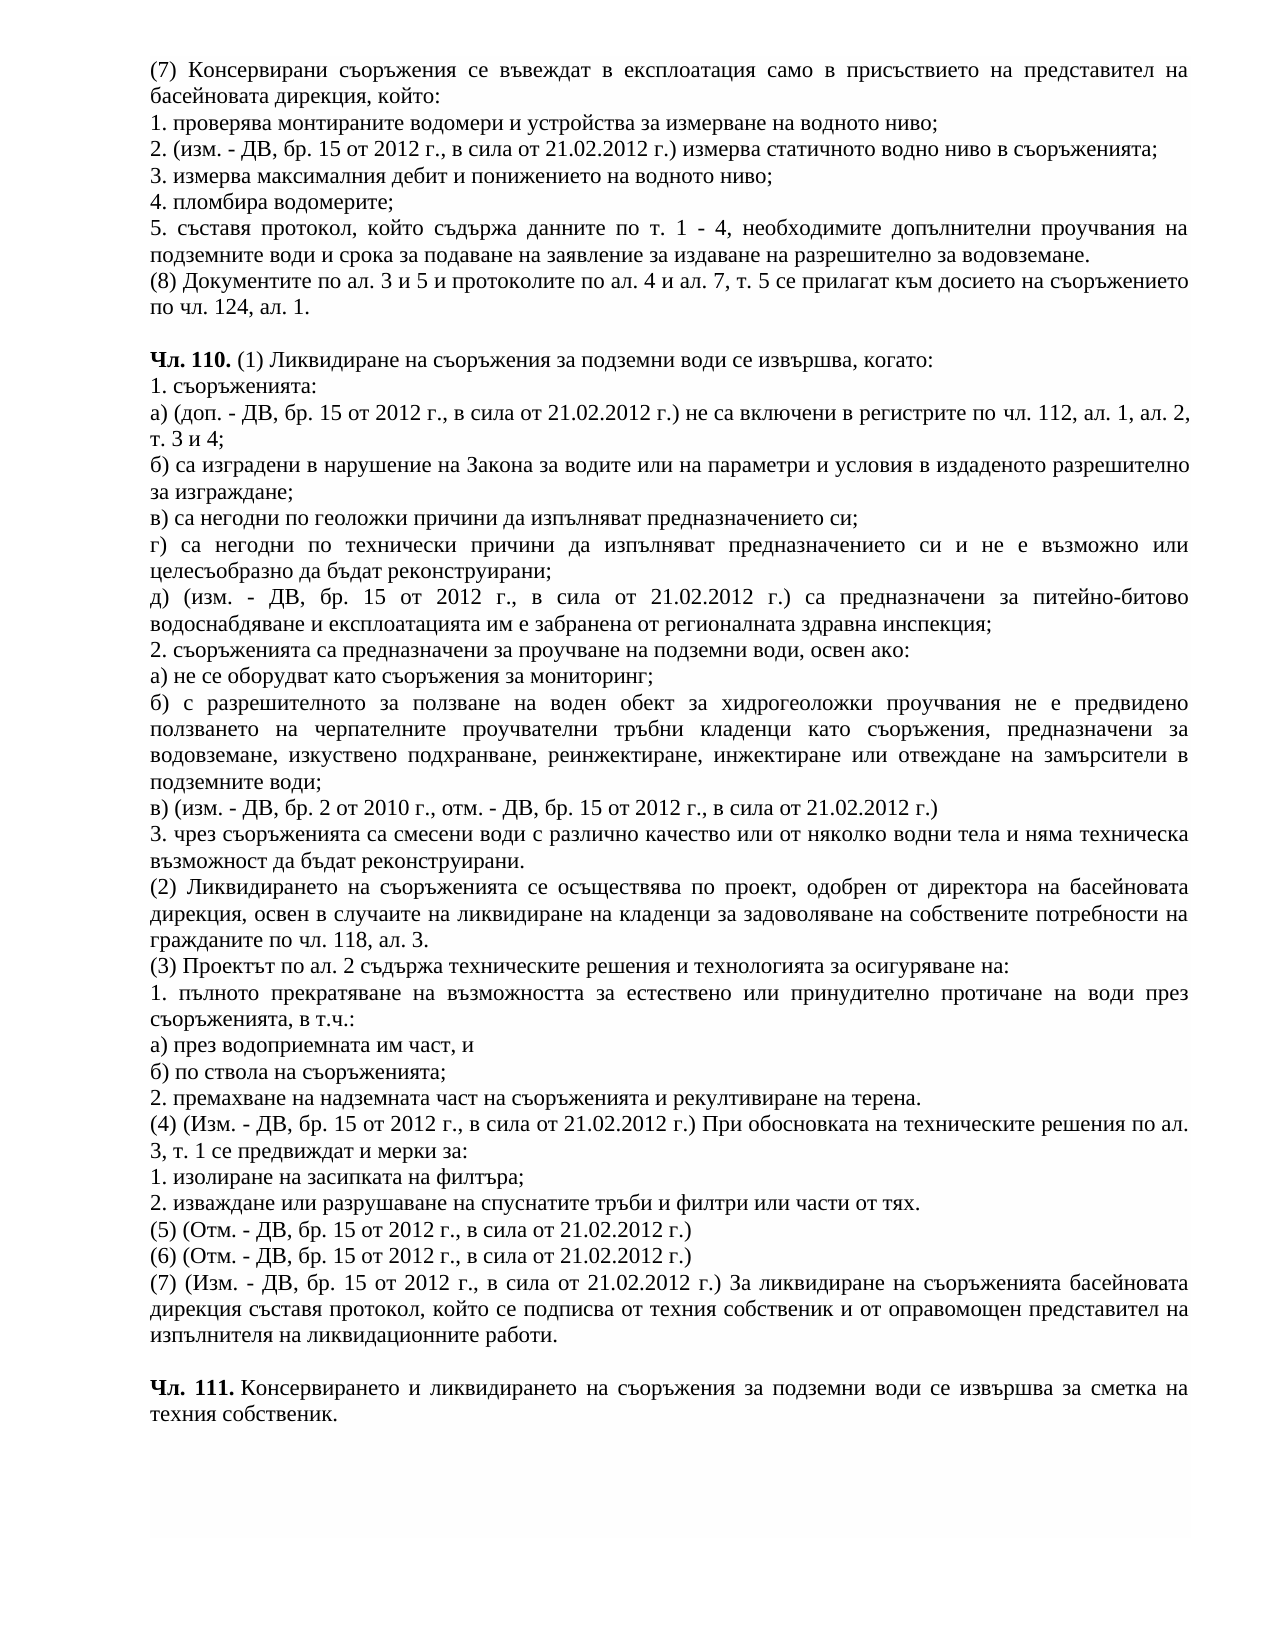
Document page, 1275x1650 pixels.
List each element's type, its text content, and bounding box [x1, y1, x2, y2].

text 5. съставя протокол, който съдържа данните по т. 1 - 4, необходимите допълнителни проучвания на подземните води и срока за подаване на заявление за издаване на разрешително за водовземане. [150, 214, 1191, 267]
text д) (изм. - ДВ, бр. 15 от 2012 г., в сила от 21.02.2012 г.) са предназначени за питейно-битово водоснабдяване и експлоатацията им е забранена от регионалната здравна инспекция; [150, 583, 1191, 636]
text 1. пълното прекратяване на възможността за естествено или принудително протичане на води през съоръженията, в т.ч.: [150, 979, 1191, 1031]
text б) по ствола на съоръженията; [150, 1058, 1191, 1084]
text в) са негодни по геоложки причини да изпълняват предназначението си; [150, 504, 1191, 531]
text (6) (Отм. - ДВ, бр. 15 от 2012 г., в сила от 21.02.2012 г.) [150, 1242, 1191, 1268]
text 4. пломбира водомерите; [150, 188, 1191, 214]
text (5) (Отм. - ДВ, бр. 15 от 2012 г., в сила от 21.02.2012 г.) [150, 1216, 1191, 1242]
text г) са негодни по технически причини да изпълняват предназначението си и не е възможно или целесъобразно да бъдат реконструирани; [150, 531, 1191, 583]
text (2) Ликвидирането на съоръженията се осъществява по проект, одобрен от директора на басейновата дирекция, освен в случаите на ликвидиране на кладенци за задоволяване на собствените потребности на гражданите по чл. 118, ал. 3. [150, 873, 1191, 952]
text (4) (Изм. - ДВ, бр. 15 от 2012 г., в сила от 21.02.2012 г.) При обосновката на техническите решения по ал. 3, т. 1 се предвиждат и мерки за: [150, 1110, 1191, 1163]
text 1. проверява монтираните водомери и устройства за измерване на водното ниво; [150, 109, 1191, 135]
text 1. съоръженията: [150, 372, 1191, 399]
text б) с разрешителното за ползване на воден обект за хидрогеоложки проучвания не е предвидено ползването на черпателните проучвателни тръбни кладенци като съоръжения, предназначени за водовземане, изкуствено подхранване, реинжектиране, инжектиране или отвеждане на замърсители в подземните води; [150, 689, 1191, 794]
text (8) Документите по ал. 3 и 5 и протоколите по ал. 4 и ал. 7, т. 5 се прилагат към досието на съоръжението по чл. 124, ал. 1. [150, 267, 1191, 320]
text 3. чрез съоръженията са смесени води с различно качество или от няколко водни тела и няма техническа възможност да бъдат реконструирани. [150, 821, 1191, 873]
text 1. изолиране на засипката на филтъра; [150, 1163, 1191, 1189]
text 2. съоръженията са предназначени за проучване на подземни води, освен ако: [150, 636, 1191, 662]
text (3) Проектът по ал. 2 съдържа техническите решения и технологията за осигуряване на: [150, 952, 1191, 979]
text а) през водоприемната им част, и [150, 1031, 1191, 1058]
text 2. (изм. - ДВ, бр. 15 от 2012 г., в сила от 21.02.2012 г.) измерва статичното водно ниво в съоръженията; [150, 135, 1191, 162]
text а) (доп. - ДВ, бр. 15 от 2012 г., в сила от 21.02.2012 г.) не са включени в регистрите по чл. 112, ал. 1, ал. 2, т. 3 и 4; [150, 399, 1191, 452]
text (7) Консервирани съоръжения се въвеждат в експлоатация само в присъствието на представител на басейновата дирекция, който: [150, 56, 1191, 109]
text Чл. 110. (1) Ликвидиране на съоръжения за подземни води се извършва, когато: [150, 346, 1191, 372]
text (7) (Изм. - ДВ, бр. 15 от 2012 г., в сила от 21.02.2012 г.) За ликвидиране на съоръженията басейновата дирекция съставя протокол, който се подписва от техния собственик и от оправомощен представител на изпълнителя на ликвидационните работи. [150, 1268, 1191, 1348]
text Чл. 111. Консервирането и ликвидирането на съоръжения за подземни води се извършва за сметка на техния собственик. [150, 1374, 1191, 1427]
text а) не се оборудват като съоръжения за мониторинг; [150, 662, 1191, 689]
text 2. премахване на надземната част на съоръженията и рекултивиране на терена. [150, 1084, 1191, 1110]
text б) са изградени в нарушение на Закона за водите или на параметри и условия в издаденото разрешително за изграждане; [150, 452, 1191, 504]
text в) (изм. - ДВ, бр. 2 от 2010 г., отм. - ДВ, бр. 15 от 2012 г., в сила от 21.02.2012 г.) [150, 794, 1191, 821]
text 2. изваждане или разрушаване на спуснатите тръби и филтри или части от тях. [150, 1189, 1191, 1216]
text 3. измерва максималния дебит и понижението на водното ниво; [150, 162, 1191, 188]
